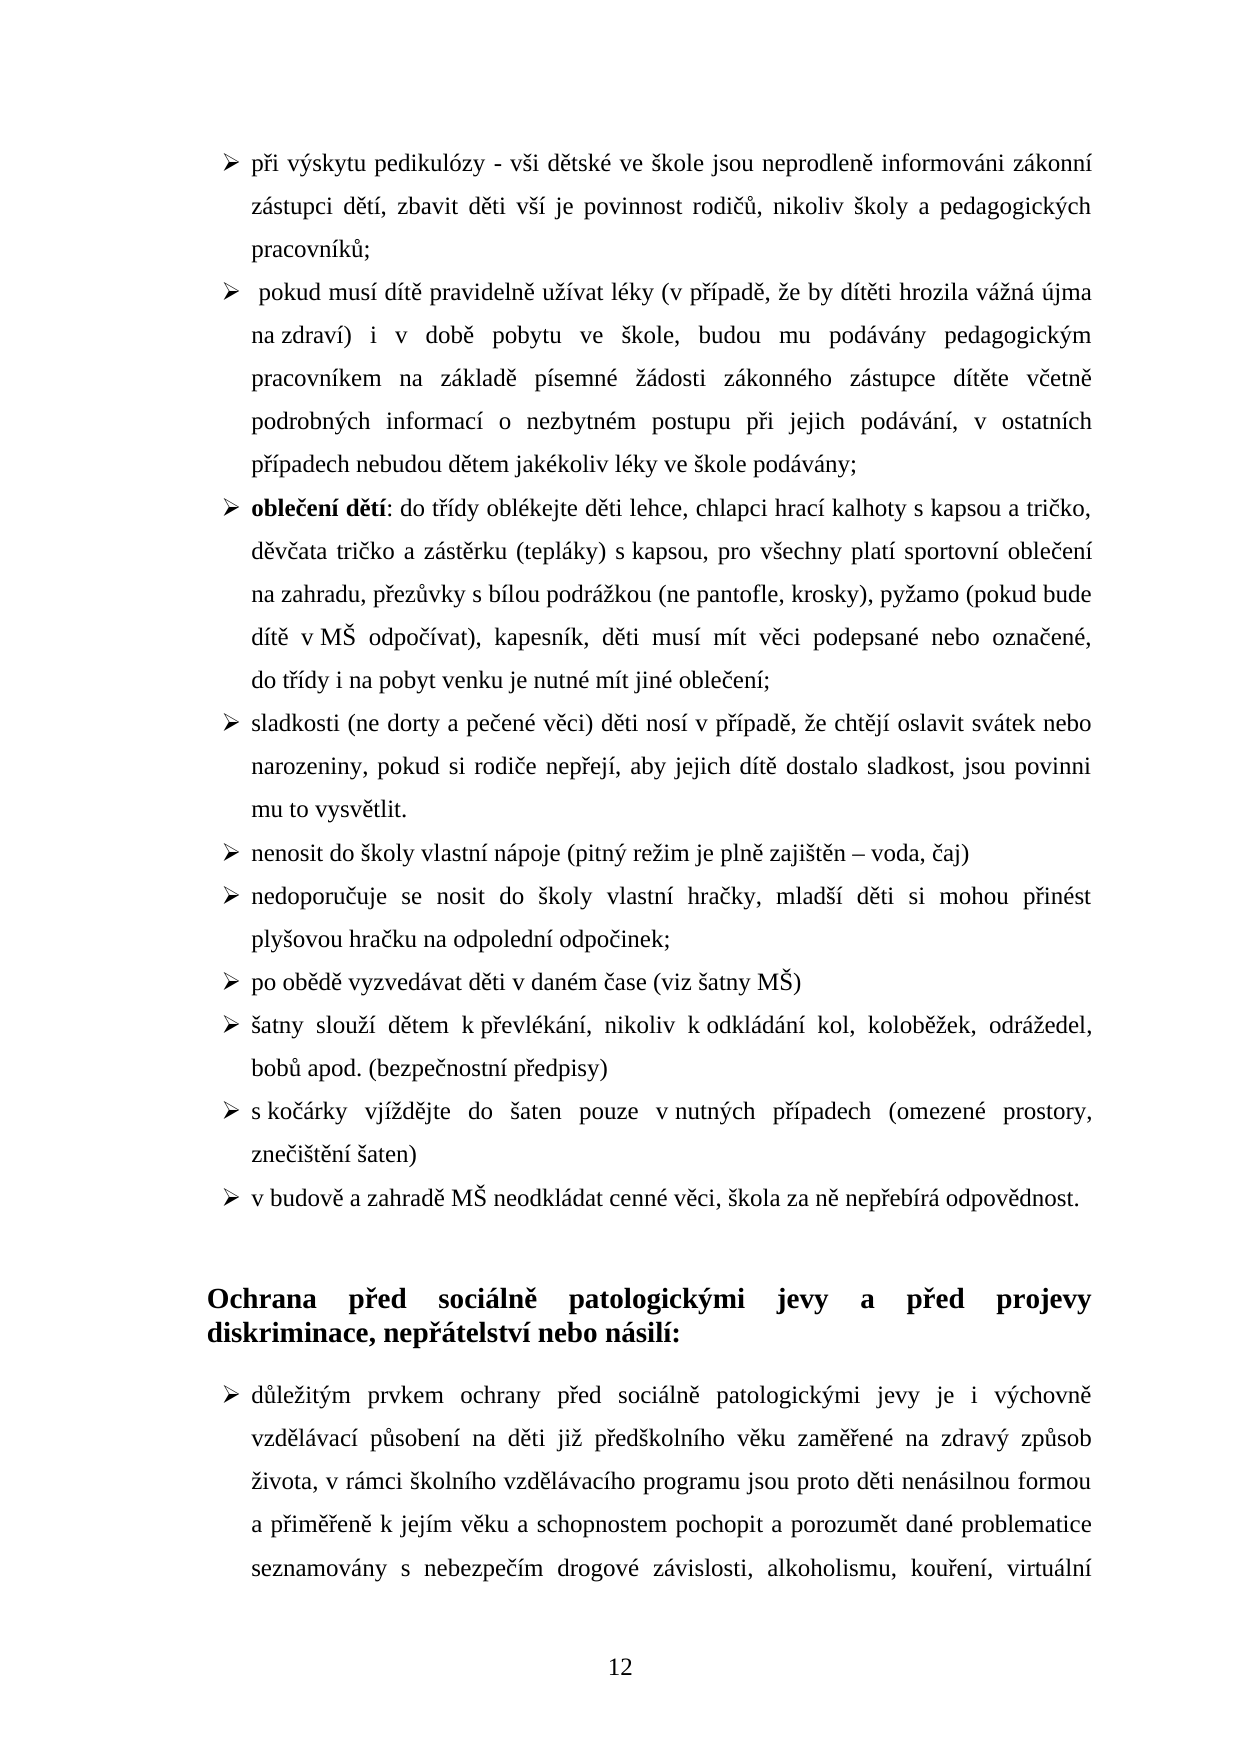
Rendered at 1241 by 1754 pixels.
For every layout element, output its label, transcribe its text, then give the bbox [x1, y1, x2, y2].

list při výskytu pedikulózy - vši dětské ve škole jsou neprodleně informováni zákonní zástupci dětí, zbavit děti vší je povinnost rodičů, nikoliv školy a pedagogických pracovníků; [221, 148, 1093, 263]
text Ochrana před sociálně patologickými jevy a před projevy diskriminace, nepřátelství nebo násilí: [207, 1281, 1093, 1348]
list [221, 1380, 1093, 1581]
list pokud musí dítě pravidelně užívat léky (v případě, že by dítěti hrozila vážná újma na zdraví) i v době pobytu ve škole, budou mu podávány pedagogickým pracovníkem na základě písemné žádosti zákonného zástupce dítěte včetně podrobných informací o nezbytném postupu při jejich podávání, v ostatních případech nebudou dětem jakékoliv léky ve škole podávány; [221, 277, 1093, 478]
list nenosit do školy vlastní nápoje (pitný režim je plně zajištěn – voda, čaj) [221, 838, 1093, 866]
list po obědě vyzvedávat děti v daném čase (viz šatny MŠ) [221, 967, 1093, 996]
list šatny slouží dětem k převlékání, nikoliv k odkládání kol, koloběžek, odrážedel, bobů apod. (bezpečnostní předpisy) [221, 1010, 1093, 1082]
list sladkosti (ne dorty a pečené věci) děti nosí v případě, že chtějí oslavit svátek nebo narozeniny, pokud si rodiče nepřejí, aby jejich dítě dostalo sladkost, jsou povinni mu to vysvětlit. [221, 708, 1093, 823]
list v budově a zahradě MŠ neodkládat cenné věci, škola za ně nepřebírá odpovědnost. [221, 1183, 1093, 1211]
list nedoporučuje se nosit do školy vlastní hračky, mladší děti si mohou přinést plyšovou hračku na odpolední odpočinek; [221, 881, 1093, 953]
list oblečení dětí: do třídy oblékejte děti lehce, chlapci hrací kalhoty s kapsou a tričko, děvčata tričko a zástěrku (tepláky) s kapsou, pro všechny platí sportovní oblečení na zahradu, přezůvky s bílou podrážkou (ne pantofle, krosky), pyžamo (pokud bude dítě v MŠ odpočívat), kapesník, děti musí mít věci podepsané nebo označené, do třídy i na pobyt venku je nutné mít jiné oblečení; [221, 493, 1093, 694]
list s kočárky vjíždějte do šaten pouze v nutných případech (omezené prostory, znečištění šaten) [221, 1096, 1093, 1168]
